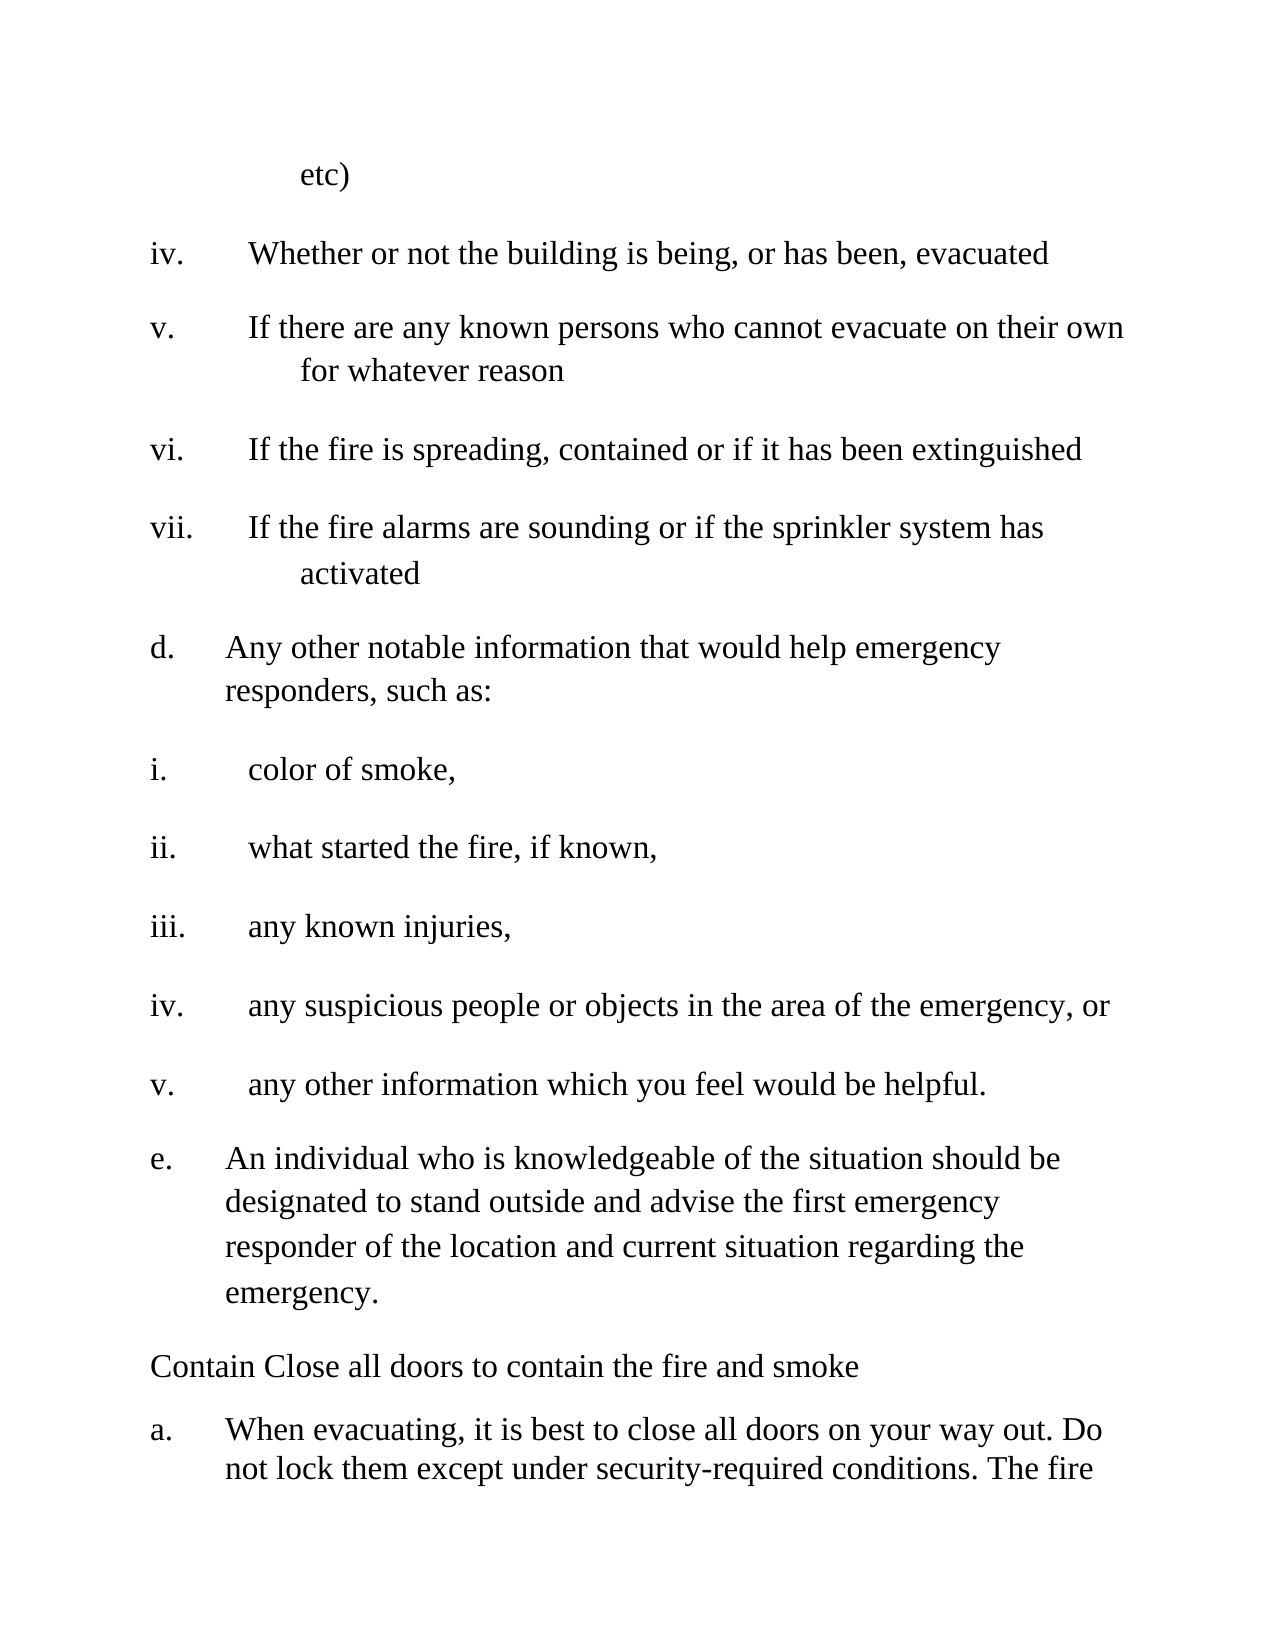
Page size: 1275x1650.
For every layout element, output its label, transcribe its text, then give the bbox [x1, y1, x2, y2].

list If there are any known persons who cannot evacuate on their own for whatever reason [150, 307, 1125, 391]
list If the fire alarms are sounding or if the sprinkler system has activated [150, 503, 1125, 594]
list If the fire is spreading, contained or if it has been extinguished [150, 424, 1125, 470]
text Contain Close all doors to contain the fire and smoke [150, 1346, 1125, 1384]
list Any other notable information that would help emergency responders, such as: [150, 627, 1125, 711]
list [150, 1409, 1125, 1486]
list Whether or not the building is being, or has been, evacuated [150, 229, 1125, 274]
list any known injuries, [150, 902, 1125, 947]
list any other information which you feel would be helpful. [150, 1059, 1125, 1105]
list any suspicious people or objects in the area of the emergency, or [150, 981, 1125, 1026]
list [150, 150, 1125, 195]
list color of smoke, [150, 744, 1125, 790]
list An individual who is knowledgeable of the situation should be designated to stand outside and advise the first emergency responder of the location and current situation regarding the emergency. [150, 1138, 1125, 1313]
list what started the fire, if known, [150, 823, 1125, 869]
